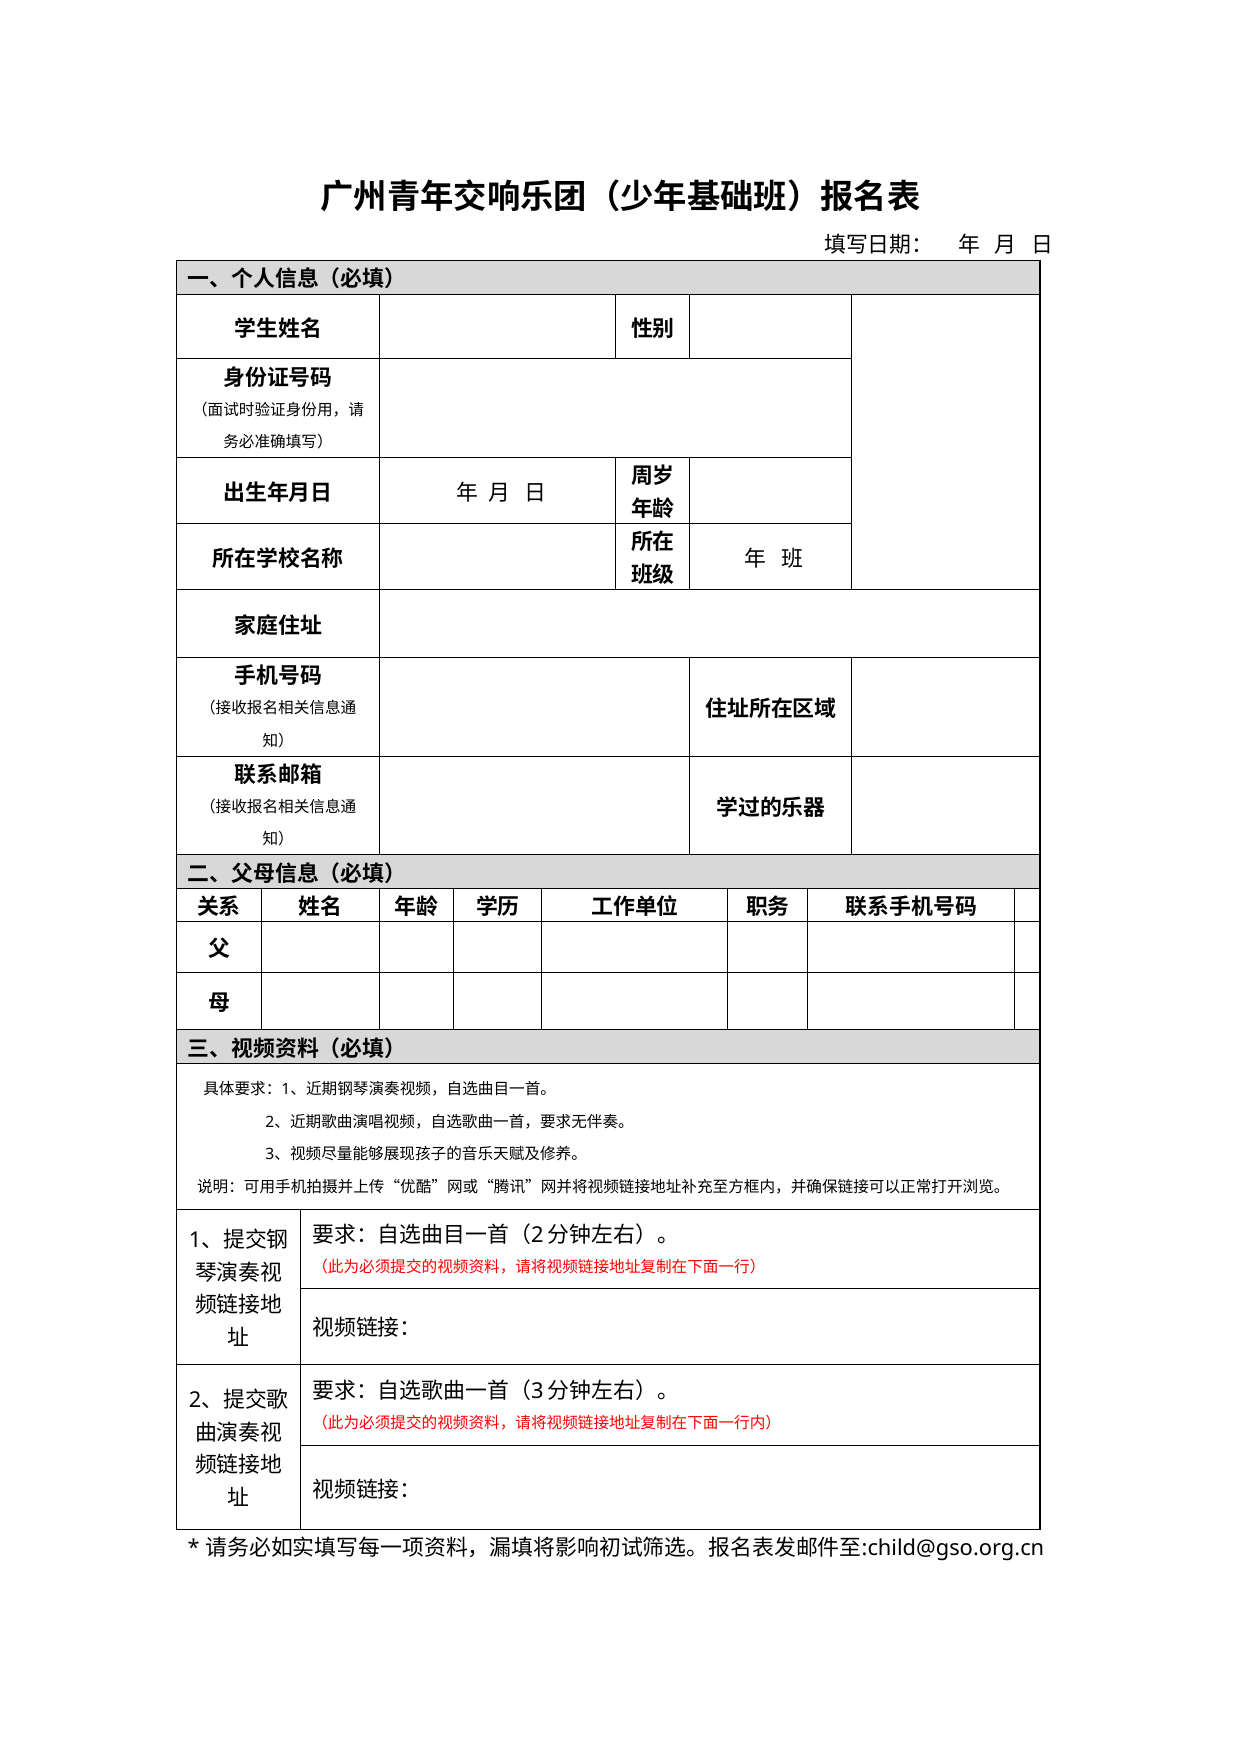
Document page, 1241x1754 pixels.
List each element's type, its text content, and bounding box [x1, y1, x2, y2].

table_cell 姓名 [262, 889, 379, 921]
table_cell 要求：自选歌曲一首（3分钟左右）。 （此为必须提交的视频资料，请将视频链接地址复制在下面一行内） [301, 1365, 1039, 1445]
table_cell 出生年月日 [177, 458, 379, 523]
table_cell 1、提交钢琴演奏视频链接地址 [177, 1210, 300, 1364]
table_cell [852, 658, 1039, 756]
table_cell 视频链接： [301, 1446, 1039, 1528]
table_cell [262, 922, 379, 972]
table_cell [808, 973, 1014, 1029]
table_cell 具体要求：1、近期钢琴演奏视频，自选曲目一首。 近期歌曲演唱视频，自选歌曲一首，要求无伴奏。 视频尽量能够展现孩子的音乐天赋及修养。 说明：可用手机拍摄并上传“优酷”网或“腾讯”网并将视频链接地址补充至方框内，并确保链接可以正常打开浏览。 [177, 1064, 1039, 1209]
table_cell 关系 [177, 889, 261, 921]
table_cell 二、父母信息（必填） [177, 855, 1039, 888]
table_cell [542, 922, 727, 972]
table_cell [454, 922, 541, 972]
table_cell [690, 458, 851, 523]
table_cell [1015, 922, 1039, 972]
table_cell [380, 922, 453, 972]
table_cell [380, 359, 851, 457]
table_cell [728, 973, 807, 1029]
table_cell [808, 922, 1014, 972]
table_cell [1015, 973, 1039, 1029]
table_cell 所在学校名称 [177, 524, 379, 589]
table_cell [380, 524, 615, 589]
table_cell 2、提交歌曲演奏视频链接地址 [177, 1365, 300, 1528]
table_cell 职务 [728, 889, 807, 921]
table_cell 学过的乐器 [690, 757, 851, 854]
table_cell [380, 757, 689, 854]
table_cell [380, 658, 689, 756]
table_cell [380, 295, 615, 358]
table_cell [690, 295, 851, 358]
table_cell 周岁年龄 [616, 458, 689, 523]
table_cell 联系手机号码 [808, 889, 1014, 921]
table_cell 联系邮箱 （接收报名相关信息通知） [177, 757, 379, 854]
table_cell 三、视频资料（必填） [177, 1030, 1039, 1063]
table_cell 身份证号码 （面试时验证身份用，请务必准确填写） [177, 359, 379, 457]
table_cell [262, 973, 379, 1029]
table_cell 年 月 日 [380, 458, 615, 523]
table_cell 所在班级 [616, 524, 689, 589]
table_cell 家庭住址 [177, 590, 379, 657]
text 广州青年交响乐团（少年基础班）报名表 [187, 162, 1053, 227]
table_cell 住址所在区域 [690, 658, 851, 756]
table_cell [852, 295, 1039, 589]
table_cell [542, 973, 727, 1029]
table_cell 母 [177, 973, 261, 1029]
table_cell [728, 922, 807, 972]
table_cell [454, 973, 541, 1029]
table_cell 年龄 [380, 889, 453, 921]
text 填写日期： 年 月 日 [187, 227, 1053, 259]
table_header 一、个人信息（必填） [177, 261, 1039, 294]
table_cell 要求：自选曲目一首（2分钟左右）。 （此为必须提交的视频资料，请将视频链接地址复制在下面一行） [301, 1210, 1039, 1288]
table_cell 学历 [454, 889, 541, 921]
table_cell [852, 757, 1039, 854]
table_cell 年 班 [690, 524, 851, 589]
table_cell 视频链接： [301, 1289, 1039, 1364]
table_cell 父 [177, 922, 261, 972]
table_cell [380, 590, 1039, 657]
table_cell [1015, 889, 1039, 921]
table_cell 性别 [616, 295, 689, 358]
table_cell 手机号码 （接收报名相关信息通知） [177, 658, 379, 756]
table_cell 学生姓名 [177, 295, 379, 358]
table_cell 工作单位 [542, 889, 727, 921]
text * 请务必如实填写每一项资料，漏填将影响初试筛选。报名表发邮件至:child@gso.org.cn [187, 1529, 1053, 1562]
table_cell [380, 973, 453, 1029]
